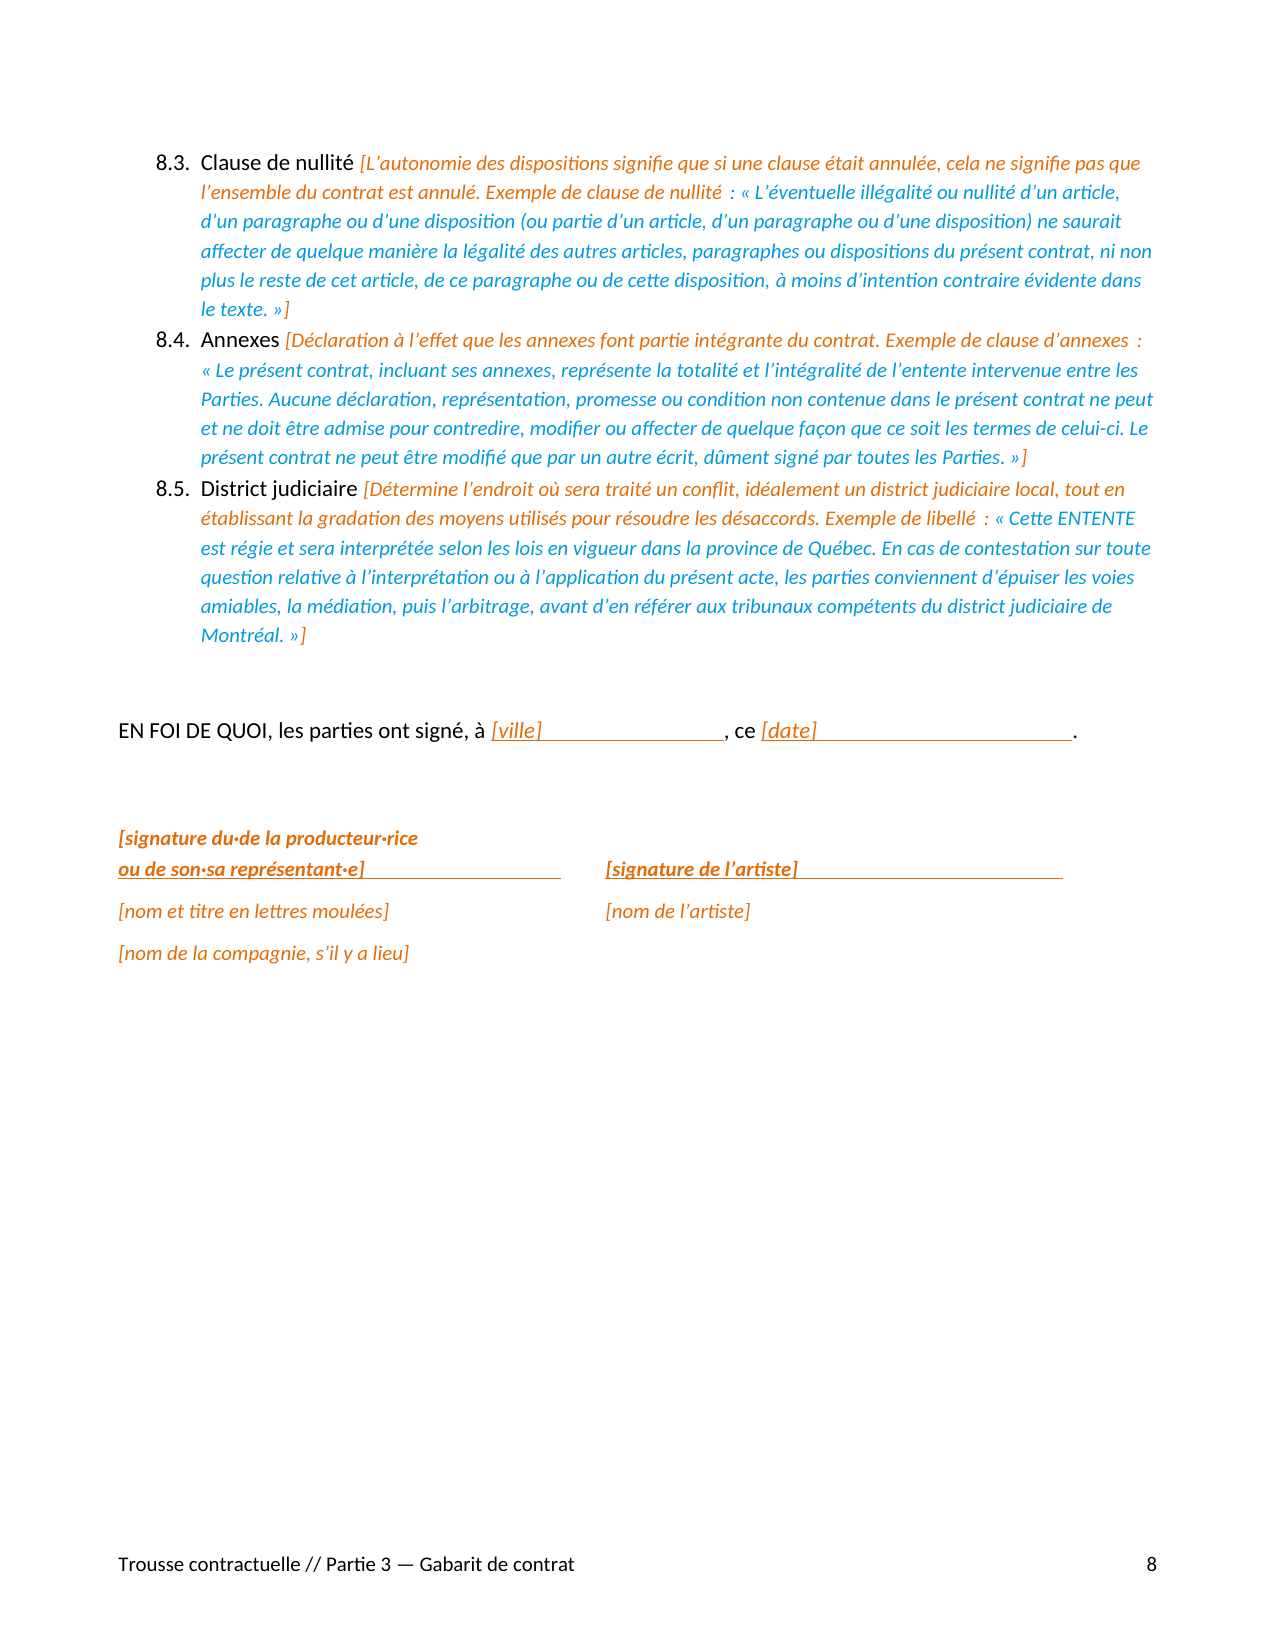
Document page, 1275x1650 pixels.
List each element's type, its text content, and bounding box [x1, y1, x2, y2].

list District judiciaire [Détermine l’endroit où sera traité un conflit, idéalement un district judiciaire local, tout en établissant la gradation des moyens utilisés pour résoudre les désaccords. Exemple de libellé : « Cette ENTENTE est régie et sera interprétée selon les lois en vigueur dans la province de Québec. En cas de contestation sur toute question relative à l’interprétation ou à l’application du présent acte, les parties conviennent d’épuiser les voies amiables, la médiation, puis l’arbitrage, avant d’en référer aux tribunaux compétents du district judiciaire de Montréal. »] [156, 474, 1157, 648]
text [signature du·de la producteur·rice ou de son·sa représentant·e] [signature de l’artiste] [118, 825, 1157, 882]
text [nom et titre en lettres moulées] [nom de l’artiste] [118, 899, 1157, 924]
list Annexes [Déclaration à l’effet que les annexes font partie intégrante du contrat. Exemple de clause d’annexes : « Le présent contrat, incluant ses annexes, représente la totalité et l’intégralité de l’entente intervenue entre les Parties. Aucune déclaration, représentation, promesse ou condition non contenue dans le présent contrat ne peut et ne doit être admise pour contredire, modifier ou affecter de quelque façon que ce soit les termes de celui-ci. Le présent contrat ne peut être modifié que par un autre écrit, dûment signé par toutes les Parties. »] [156, 325, 1157, 470]
list Clause de nullité [L’autonomie des dispositions signifie que si une clause était annulée, cela ne signifie pas que l’ensemble du contrat est annulé. Exemple de clause de nullité : « L’éventuelle illégalité ou nullité d’un article, d’un paragraphe ou d’une disposition (ou partie d’un article, d’un paragraphe ou d’une disposition) ne saurait affecter de quelque manière la légalité des autres articles, paragraphes ou dispositions du présent contrat, ni non plus le reste de cet article, de ce paragraphe ou de cette disposition, à moins d’intention contraire évidente dans le texte. »] [156, 148, 1157, 322]
text [nom de la compagnie, s’il y a lieu] [118, 940, 1157, 966]
text EN FOI DE QUOI, les parties ont signé, à [ville] , ce [date] . [118, 716, 1157, 744]
